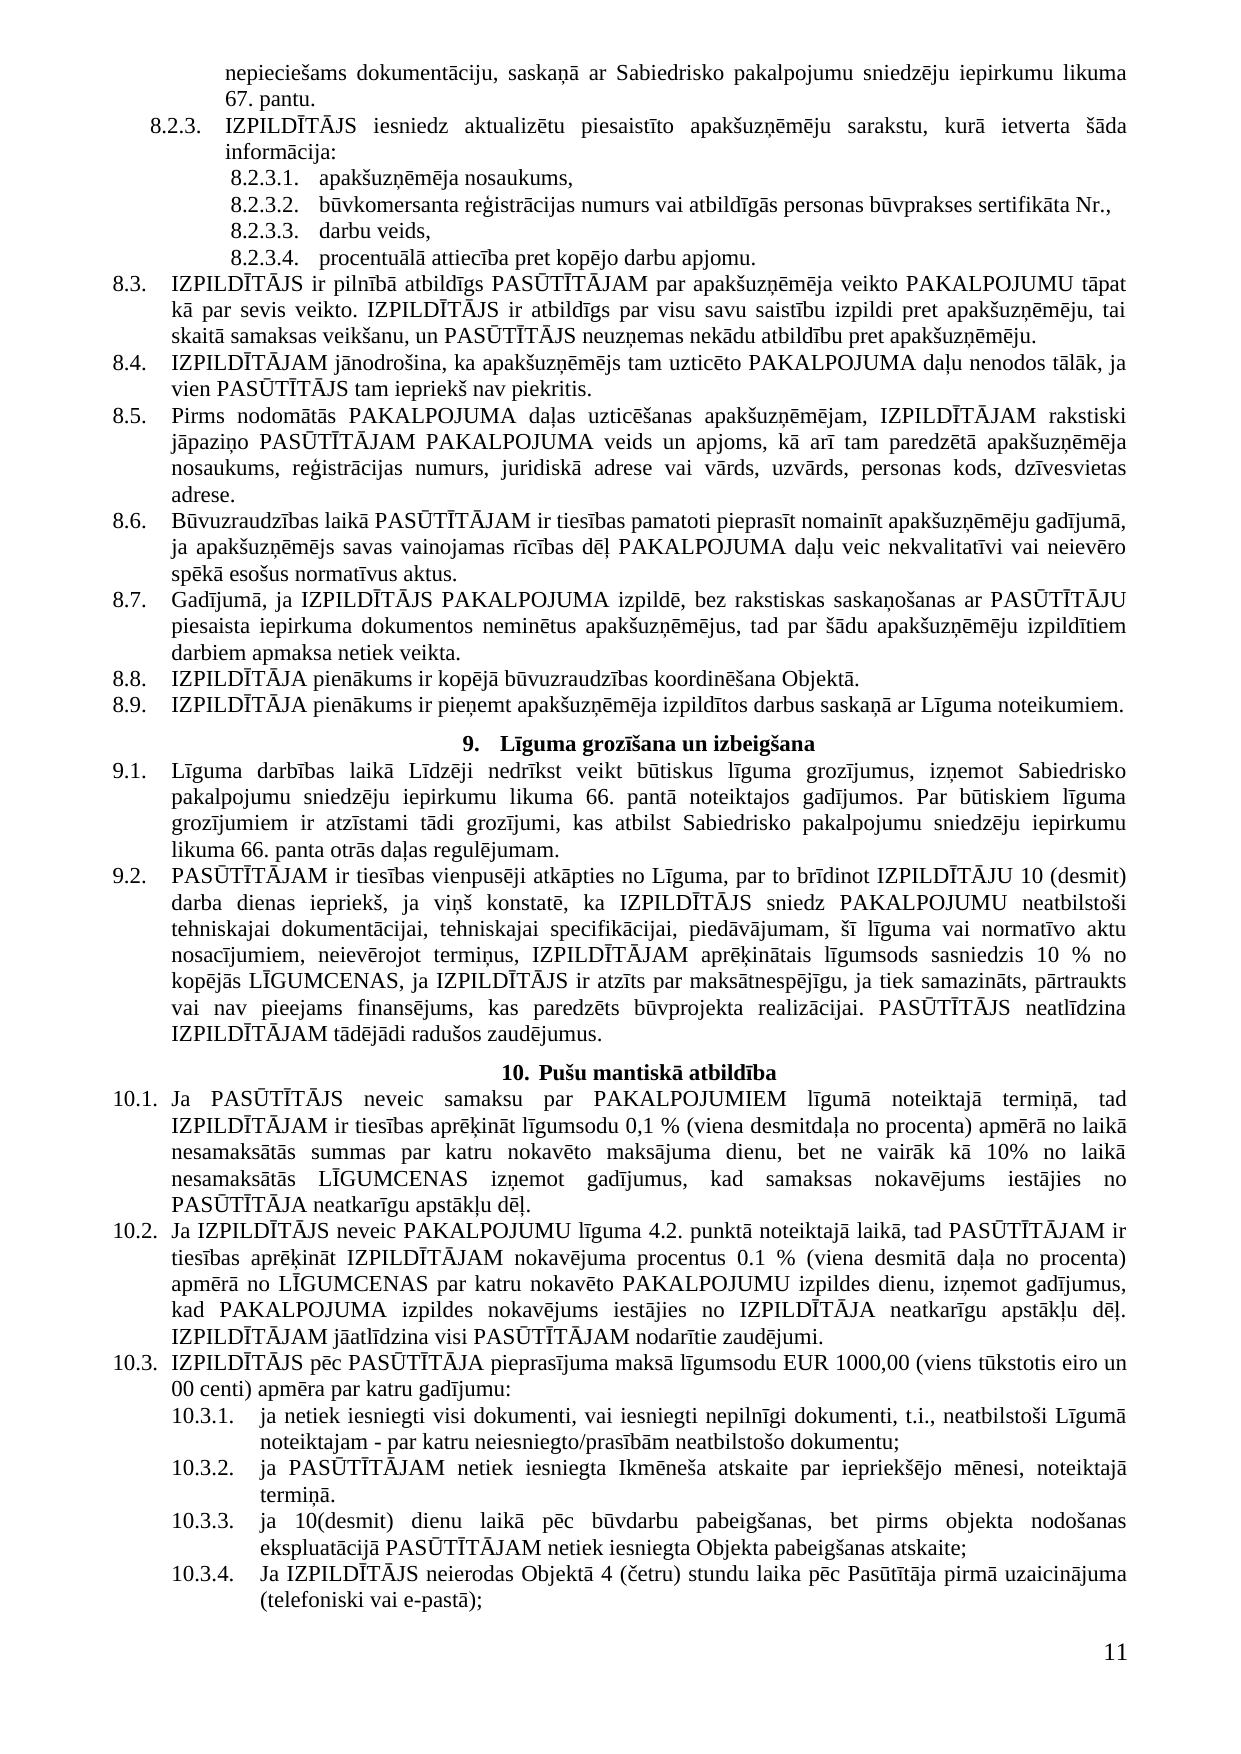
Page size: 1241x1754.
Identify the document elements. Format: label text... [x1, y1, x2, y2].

list PASŪTĪTĀJAM ir tiesības vienpusēji atkāpties no Līguma, par to brīdinot IZPILDĪTĀJU 10 (desmit) darba dienas iepriekš, ja viņš konstatē, ka IZPILDĪTĀJS sniedz PAKALPOJUMU neatbilstoši tehniskajai dokumentācijai, tehniskajai specifikācijai, piedāvājumam, šī līguma vai normatīvo aktu nosacījumiem, neievērojot termiņus, IZPILDĪTĀJAM aprēķinātais līgumsods sasniedzis 10 % no kopējās LĪGUMCENAS, ja IZPILDĪTĀJS ir atzīts par maksātnespējīgu, ja tiek samazināts, pārtraukts vai nav pieejams finansējums, kas paredzēts būvprojekta realizācijai. PASŪTĪTĀJS neatlīdzina IZPILDĪTĀJAM tādējādi radušos zaudējumus. [112, 862, 1128, 1047]
list Līguma darbības laikā Līdzēji nedrīkst veikt būtiskus līguma grozījumus, izņemot Sabiedrisko pakalpojumu sniedzēju iepirkumu likuma 66. pantā noteiktajos gadījumos. Par būtiskiem līguma grozījumiem ir atzīstami tādi grozījumi, kas atbilst Sabiedrisko pakalpojumu sniedzēju iepirkumu likuma 66. panta otrās daļas regulējumam. [112, 757, 1128, 862]
list Ja IZPILDĪTĀJS neierodas Objektā 4 (četru) stundu laika pēc Pasūtītāja pirmā uzaicinājuma (telefoniski vai e-pastā); [171, 1560, 1128, 1613]
list Gadījumā, ja IZPILDĪTĀJS PAKALPOJUMA izpildē, bez rakstiskas saskaņošanas ar PASŪTĪTĀJU piesaista iepirkuma dokumentos neminētus apakšuzņēmējus, tad par šādu apakšuzņēmēju izpildītiem darbiem apmaksa netiek veikta. [112, 586, 1128, 665]
list IZPILDĪTĀJAM jānodrošina, ka apakšuzņēmējs tam uzticēto PAKALPOJUMA daļu nenodos tālāk, ja vien PASŪTĪTĀJS tam iepriekš nav piekritis. [112, 349, 1128, 402]
list Ja IZPILDĪTĀJS neveic PAKALPOJUMU līguma 4.2. punktā noteiktajā laikā, tad PASŪTĪTĀJAM ir tiesības aprēķināt IZPILDĪTĀJAM nokavējuma procentus 0.1 % (viena desmitā daļa no procenta) apmērā no LĪGUMCENAS par katru nokavēto PAKALPOJUMU izpildes dienu, izņemot gadījumus, kad PAKALPOJUMA izpildes nokavējums iestājies no IZPILDĪTĀJA neatkarīgu apstākļu dēļ. IZPILDĪTĀJAM jāatlīdzina visi PASŪTĪTĀJAM nodarītie zaudējumi. [112, 1217, 1128, 1349]
list Pušu mantiskā atbildība [150, 1059, 1128, 1086]
list ja netiek iesniegti visi dokumenti, vai iesniegti nepilnīgi dokumenti, t.i., neatbilstoši Līgumā noteiktajam - par katru neiesniegto/prasībām neatbilstošo dokumentu; [171, 1402, 1128, 1454]
list ja PASŪTĪTĀJAM netiek iesniegta Ikmēneša atskaite par iepriekšējo mēnesi, noteiktajā termiņā. [171, 1454, 1128, 1507]
list IZPILDĪTĀJA pienākums ir kopējā būvuzraudzības koordinēšana Objektā. [112, 665, 1128, 692]
list IZPILDĪTĀJS iesniedz aktualizētu piesaistīto apakšuzņēmēju sarakstu, kurā ietverta šāda informācija: [150, 112, 1128, 164]
list apakšuzņēmēja nosaukums, [230, 164, 1128, 191]
list ja 10(desmit) dienu laikā pēc būvdarbu pabeigšanas, bet pirms objekta nodošanas ekspluatācijā PASŪTĪTĀJAM netiek iesniegta Objekta pabeigšanas atskaite; [171, 1507, 1128, 1560]
list Pirms nodomātās PAKALPOJUMA daļas uzticēšanas apakšuzņēmējam, IZPILDĪTĀJAM rakstiski jāpaziņo PASŪTĪTĀJAM PAKALPOJUMA veids un apjoms, kā arī tam paredzētā apakšuzņēmēja nosaukums, reģistrācijas numurs, juridiskā adrese vai vārds, uzvārds, personas kods, dzīvesvietas adrese. [112, 402, 1128, 507]
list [150, 59, 1128, 112]
list IZPILDĪTĀJS ir pilnībā atbildīgs PASŪTĪTĀJAM par apakšuzņēmēja veikto PAKALPOJUMU tāpat kā par sevis veikto. IZPILDĪTĀJS ir atbildīgs par visu savu saistību izpildi pret apakšuzņēmēju, tai skaitā samaksas veikšanu, un PASŪTĪTĀJS neuzņemas nekādu atbildību pret apakšuzņēmēju. [112, 270, 1128, 349]
list IZPILDĪTĀJA pienākums ir pieņemt apakšuzņēmēja izpildītos darbus saskaņā ar Līguma noteikumiem. [112, 692, 1128, 718]
list darbu veids, [230, 217, 1128, 243]
list IZPILDĪTĀJS pēc PASŪTĪTĀJA pieprasījuma maksā līgumsodu EUR 1000,00 (viens tūkstotis eiro un 00 centi) apmēra par katru gadījumu: [112, 1349, 1128, 1402]
list būvkomersanta reģistrācijas numurs vai atbildīgās personas būvprakses sertifikāta Nr., [230, 191, 1128, 217]
list procentuālā attiecība pret kopējo darbu apjomu. [230, 243, 1128, 270]
list Līguma grozīšana un izbeigšana [150, 730, 1128, 757]
list Ja PASŪTĪTĀJS neveic samaksu par PAKALPOJUMIEM līgumā noteiktajā termiņā, tad IZPILDĪTĀJAM ir tiesības aprēķināt līgumsodu 0,1 % (viena desmitdaļa no procenta) apmērā no laikā nesamaksātās summas par katru nokavēto maksājuma dienu, bet ne vairāk kā 10% no laikā nesamaksātās LĪGUMCENAS izņemot gadījumus, kad samaksas nokavējums iestājies no PASŪTĪTĀJA neatkarīgu apstākļu dēļ. [112, 1086, 1128, 1217]
list Būvuzraudzības laikā PASŪTĪTĀJAM ir tiesības pamatoti pieprasīt nomainīt apakšuzņēmēju gadījumā, ja apakšuzņēmējs savas vainojamas rīcības dēļ PAKALPOJUMA daļu veic nekvalitatīvi vai neievēro spēkā esošus normatīvus aktus. [112, 507, 1128, 586]
